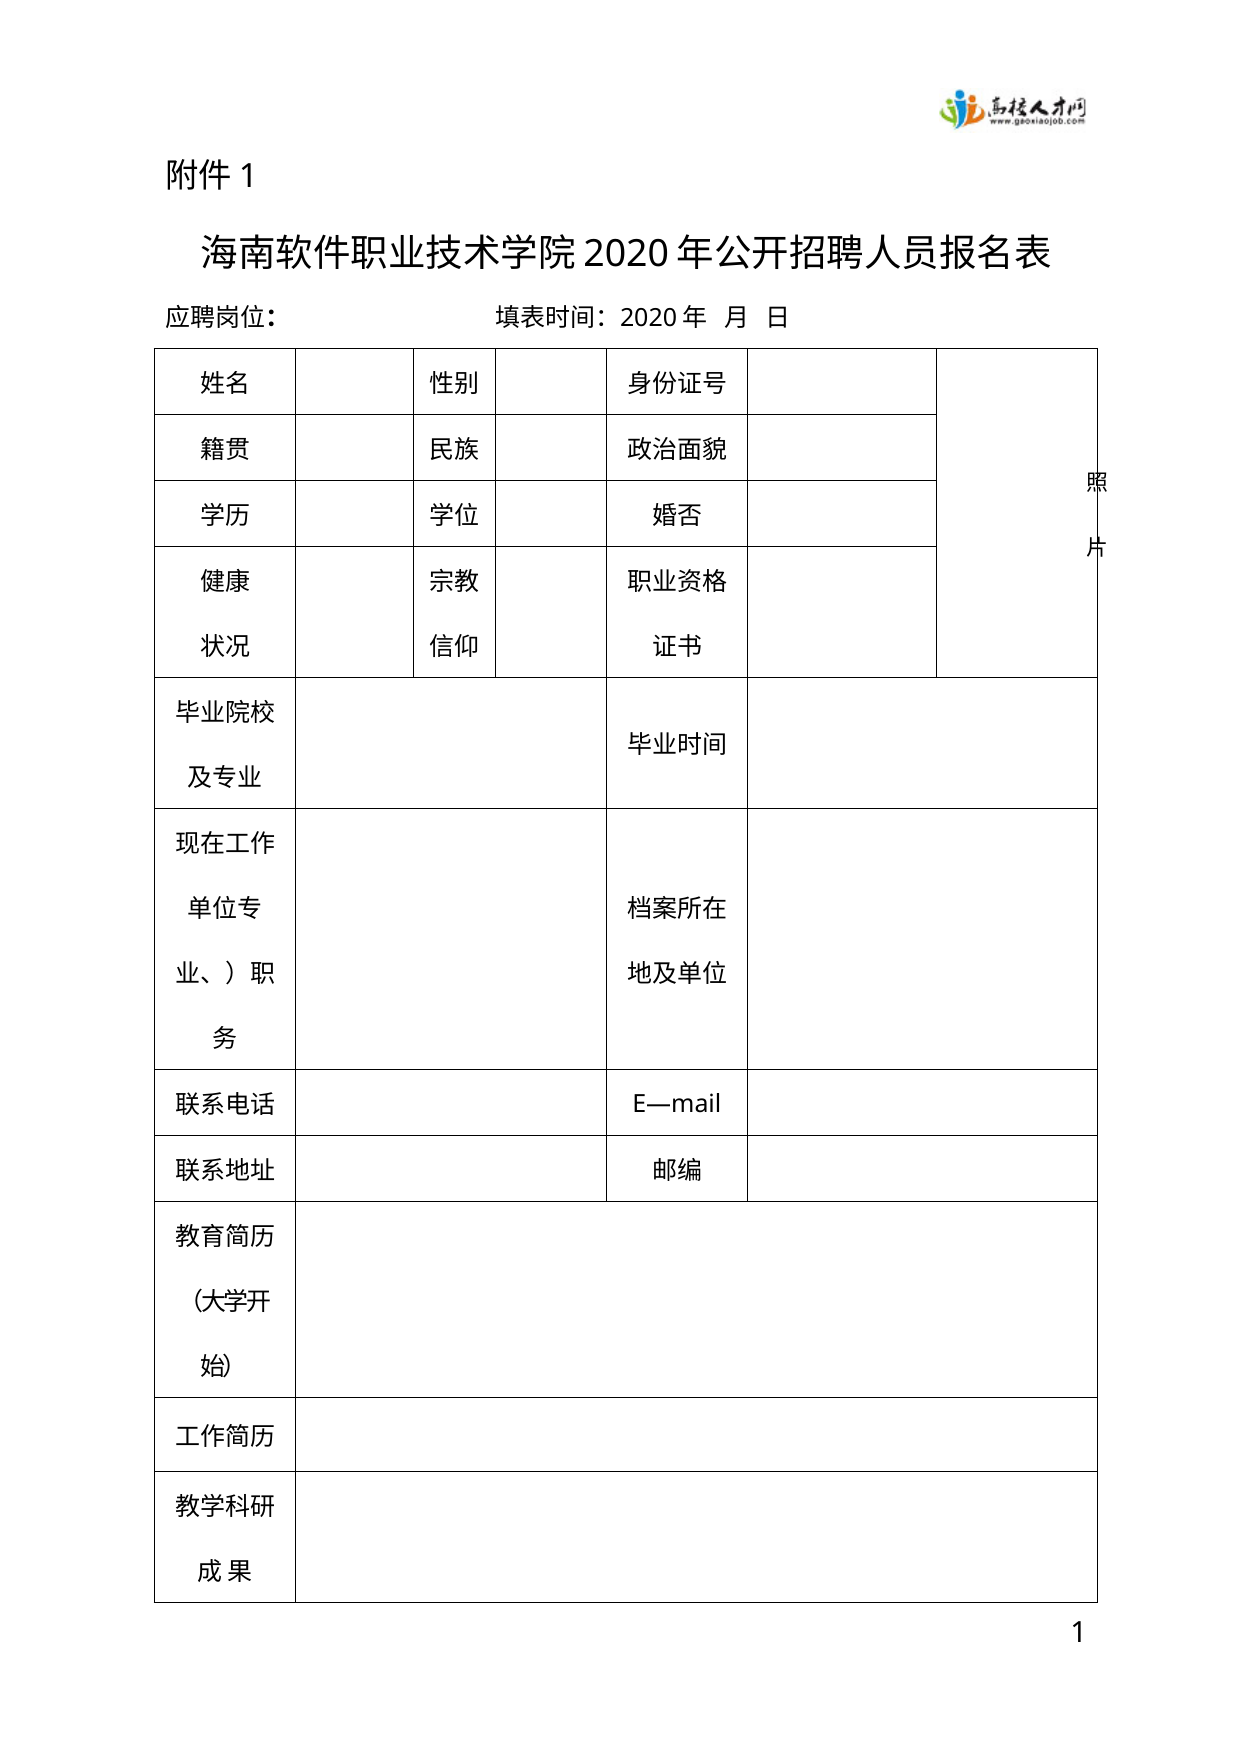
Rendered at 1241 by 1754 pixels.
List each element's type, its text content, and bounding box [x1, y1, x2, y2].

table_cell E—mail [607, 1070, 747, 1135]
table_cell [496, 547, 606, 677]
table_header [748, 349, 936, 414]
table_header 性别 [414, 349, 495, 414]
table_cell 民族 [414, 415, 495, 480]
table_cell 学历 [155, 481, 295, 546]
table_cell [748, 481, 936, 546]
table_cell 教学科研成 果 [155, 1472, 295, 1602]
text 海南软件职业技术学院2020年公开招聘人员报名表 [165, 218, 1087, 283]
table_cell 联系电话 [155, 1070, 295, 1135]
table_header [296, 349, 413, 414]
table_cell 籍贯 [155, 415, 295, 480]
table_cell 职业资格 证书 [607, 547, 747, 677]
table_cell [296, 415, 413, 480]
table_cell 婚否 [607, 481, 747, 546]
table_cell [748, 809, 1097, 1069]
table_cell [748, 547, 936, 677]
table_cell [296, 1398, 1097, 1471]
table_cell 宗教 信仰 [414, 547, 495, 677]
table_cell [748, 678, 1097, 808]
table_cell 现在工作单位专业、）职务 [155, 809, 295, 1069]
table_cell [496, 415, 606, 480]
table_cell [296, 809, 606, 1069]
table_cell 毕业时间 [607, 678, 747, 808]
table_cell 工作简历 [155, 1398, 295, 1471]
table_cell [748, 415, 936, 480]
text 应聘岗位： 填表时间：2020年 月 日 [165, 283, 1087, 348]
table_cell 学位 [414, 481, 495, 546]
table_cell [748, 1136, 1097, 1201]
table_cell 毕业院校及专业 [155, 678, 295, 808]
table_header 照 片 [937, 349, 1097, 677]
table_cell [296, 1070, 606, 1135]
table_header [496, 349, 606, 414]
table_cell [748, 1070, 1097, 1135]
table_cell 档案所在 地及单位 [607, 809, 747, 1069]
text 附件1 [165, 140, 1087, 205]
table_cell [496, 481, 606, 546]
table_cell 联系地址 [155, 1136, 295, 1201]
table_cell [296, 547, 413, 677]
table_header 身份证号 [607, 349, 747, 414]
table_cell [296, 1136, 606, 1201]
table_cell [296, 1202, 1097, 1397]
table_cell [296, 1472, 1097, 1602]
table_header 姓名 [155, 349, 295, 414]
table_cell 教育简历（大学开始） [155, 1202, 295, 1397]
table_cell [296, 481, 413, 546]
picture [939, 88, 1087, 133]
table_cell 健康 状况 [155, 547, 295, 677]
table_cell 政治面貌 [607, 415, 747, 480]
table_cell [296, 678, 606, 808]
table_cell 邮编 [607, 1136, 747, 1201]
